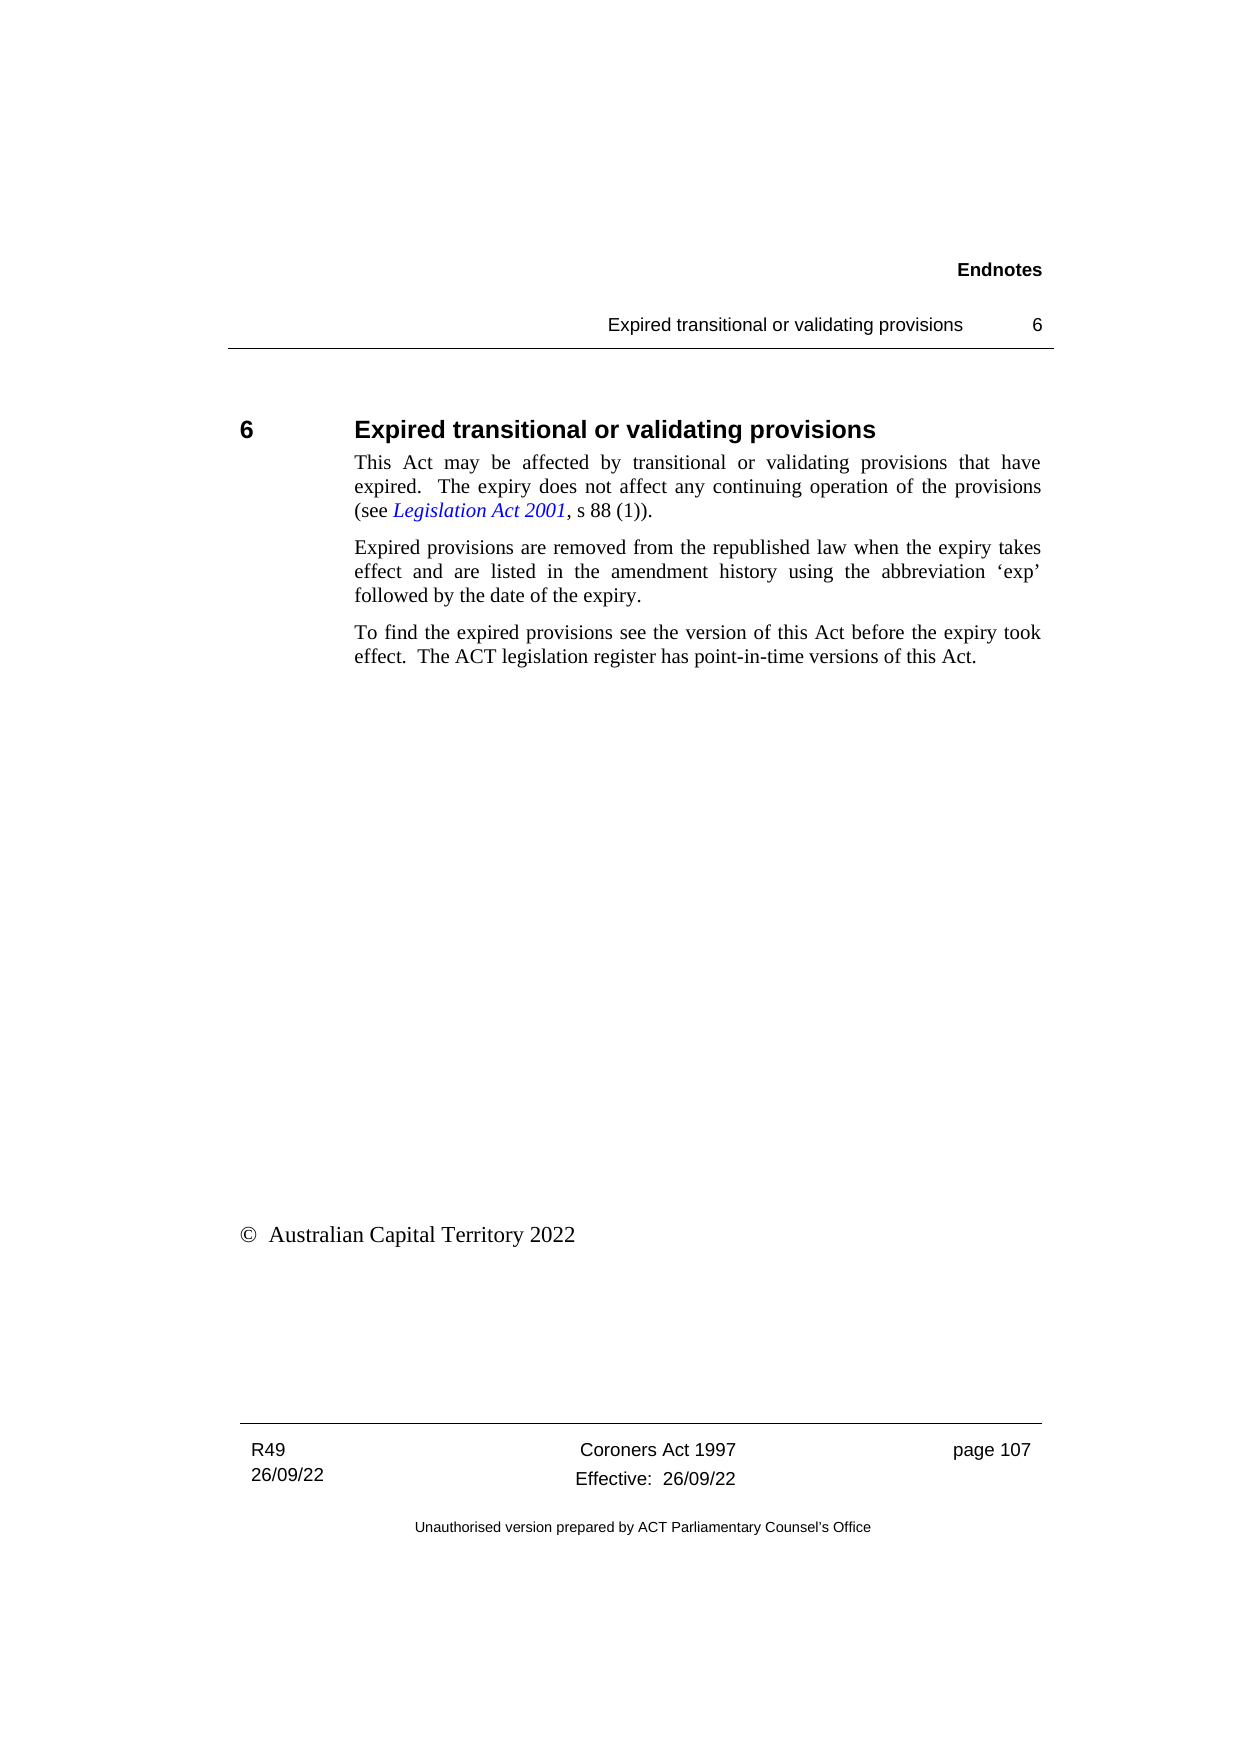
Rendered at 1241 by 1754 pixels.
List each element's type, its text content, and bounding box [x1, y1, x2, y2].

text 6 Expired transitional or validating provisions [239, 415, 1042, 444]
text To find the expired provisions see the version of this Act before the expiry took effect. The ACT legislation register has point-in-time versions of this Act. [354, 620, 1042, 668]
text Expired provisions are removed from the republished law when the expiry takes effect and are listed in the amendment history using the abbreviation ‘exp’ followed by the date of the expiry. [354, 535, 1042, 607]
text © Australian Capital Territory 2022 [239, 1221, 1042, 1248]
text This Act may be affected by transitional or validating provisions that have expired. The expiry does not affect any continuing operation of the provisions (see Legislation Act 2001, s 88 (1)). [354, 450, 1042, 522]
